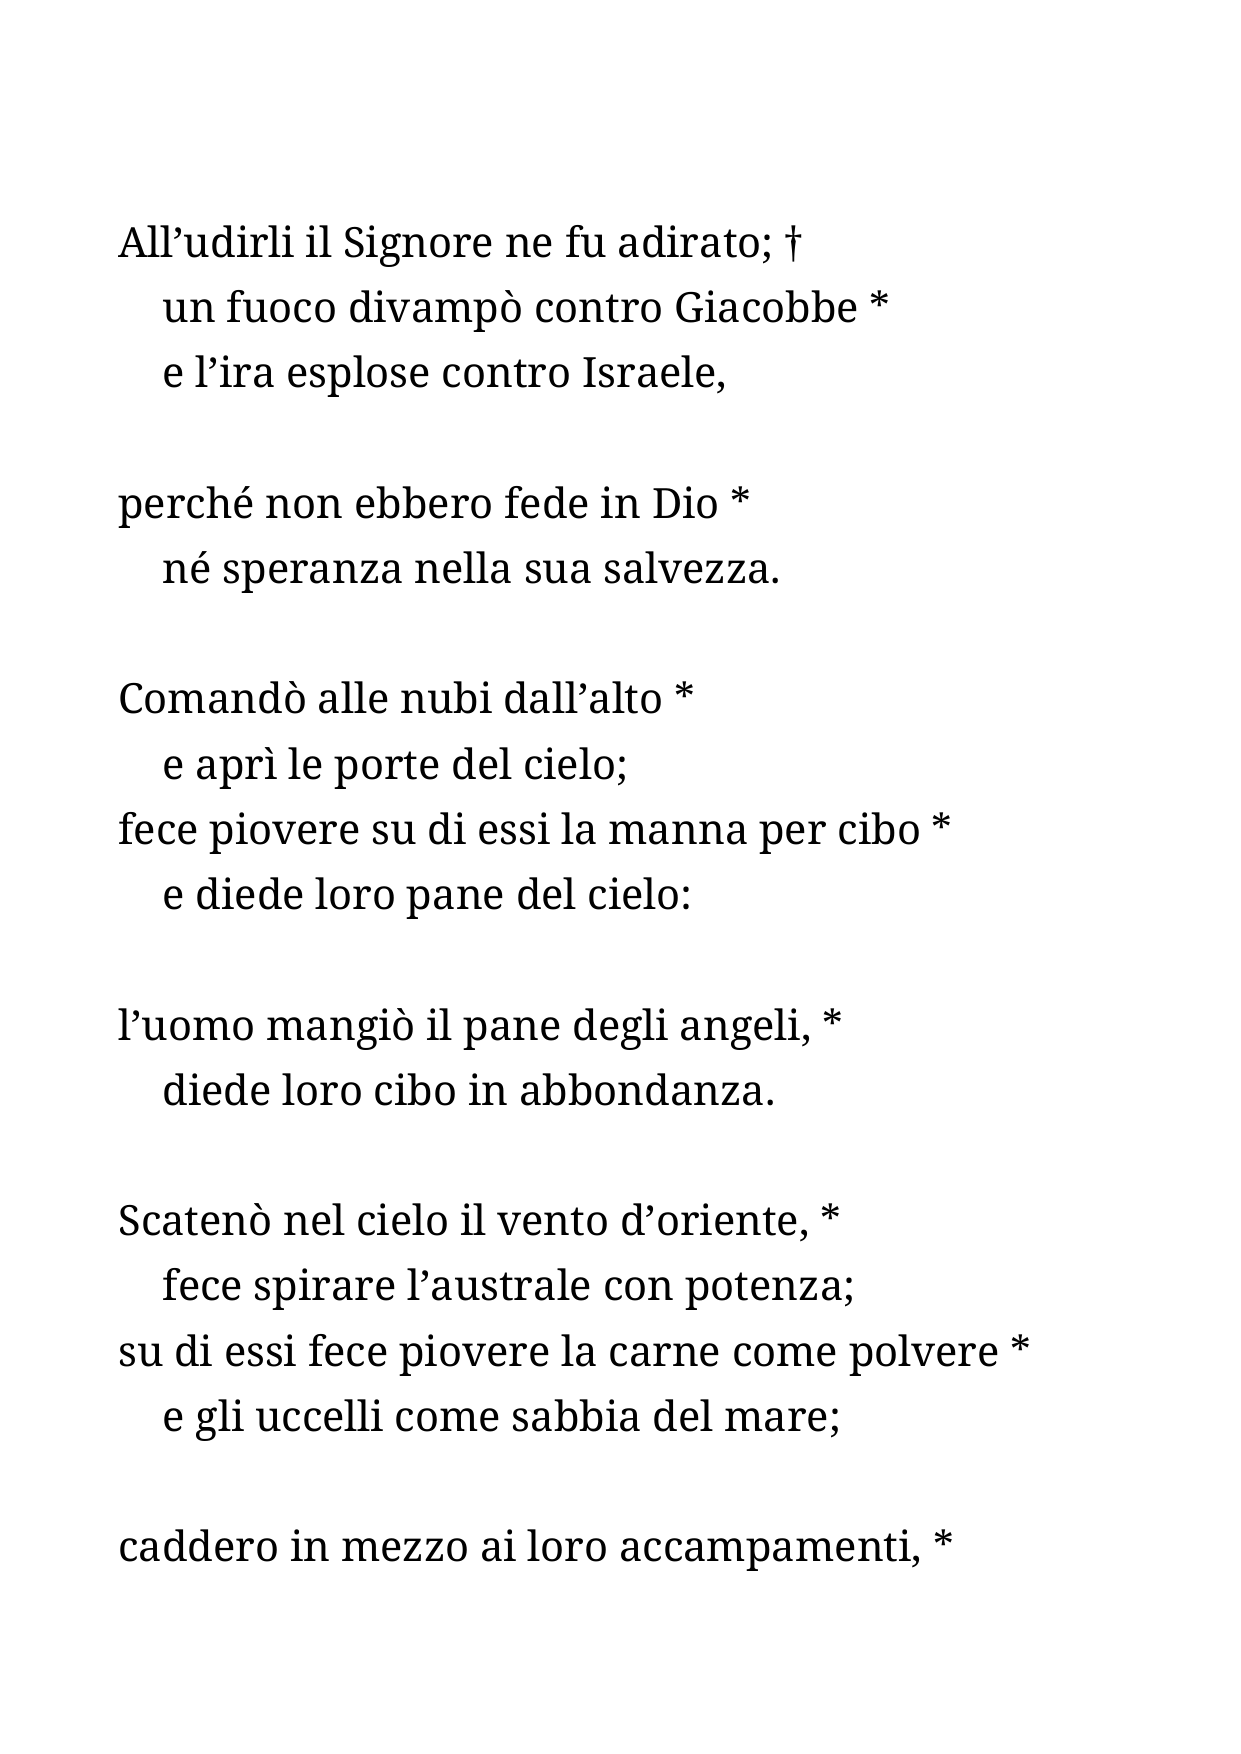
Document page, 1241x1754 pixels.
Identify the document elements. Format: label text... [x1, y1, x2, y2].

text caddero in mezzo ai loro accampamenti, * [118, 1517, 1122, 1574]
text e l’ira esplose contro Israele, [118, 343, 1122, 400]
text l’uomo mangiò il pane degli angeli, * [118, 995, 1122, 1052]
text né speranza nella sua salvezza. [118, 539, 1122, 596]
text su di essi fece piovere la carne come polvere * [118, 1321, 1122, 1378]
text fece piovere su di essi la manna per cibo * [118, 800, 1122, 856]
text e aprì le porte del cielo; [118, 734, 1122, 791]
text fece spirare l’australe con potenza; [118, 1256, 1122, 1313]
text e gli uccelli come sabbia del mare; [118, 1387, 1122, 1443]
text Comandò alle nubi dall’alto * [118, 669, 1122, 726]
text perché non ebbero fede in Dio * [118, 474, 1122, 530]
text diede loro cibo in abbondanza. [118, 1061, 1122, 1117]
text e diede loro pane del cielo: [118, 865, 1122, 922]
text All’udirli il Signore ne fu adirato; † [118, 213, 1122, 269]
text Scatenò nel cielo il vento d’oriente, * [118, 1191, 1122, 1248]
text un fuoco divampò contro Giacobbe * [118, 278, 1122, 335]
